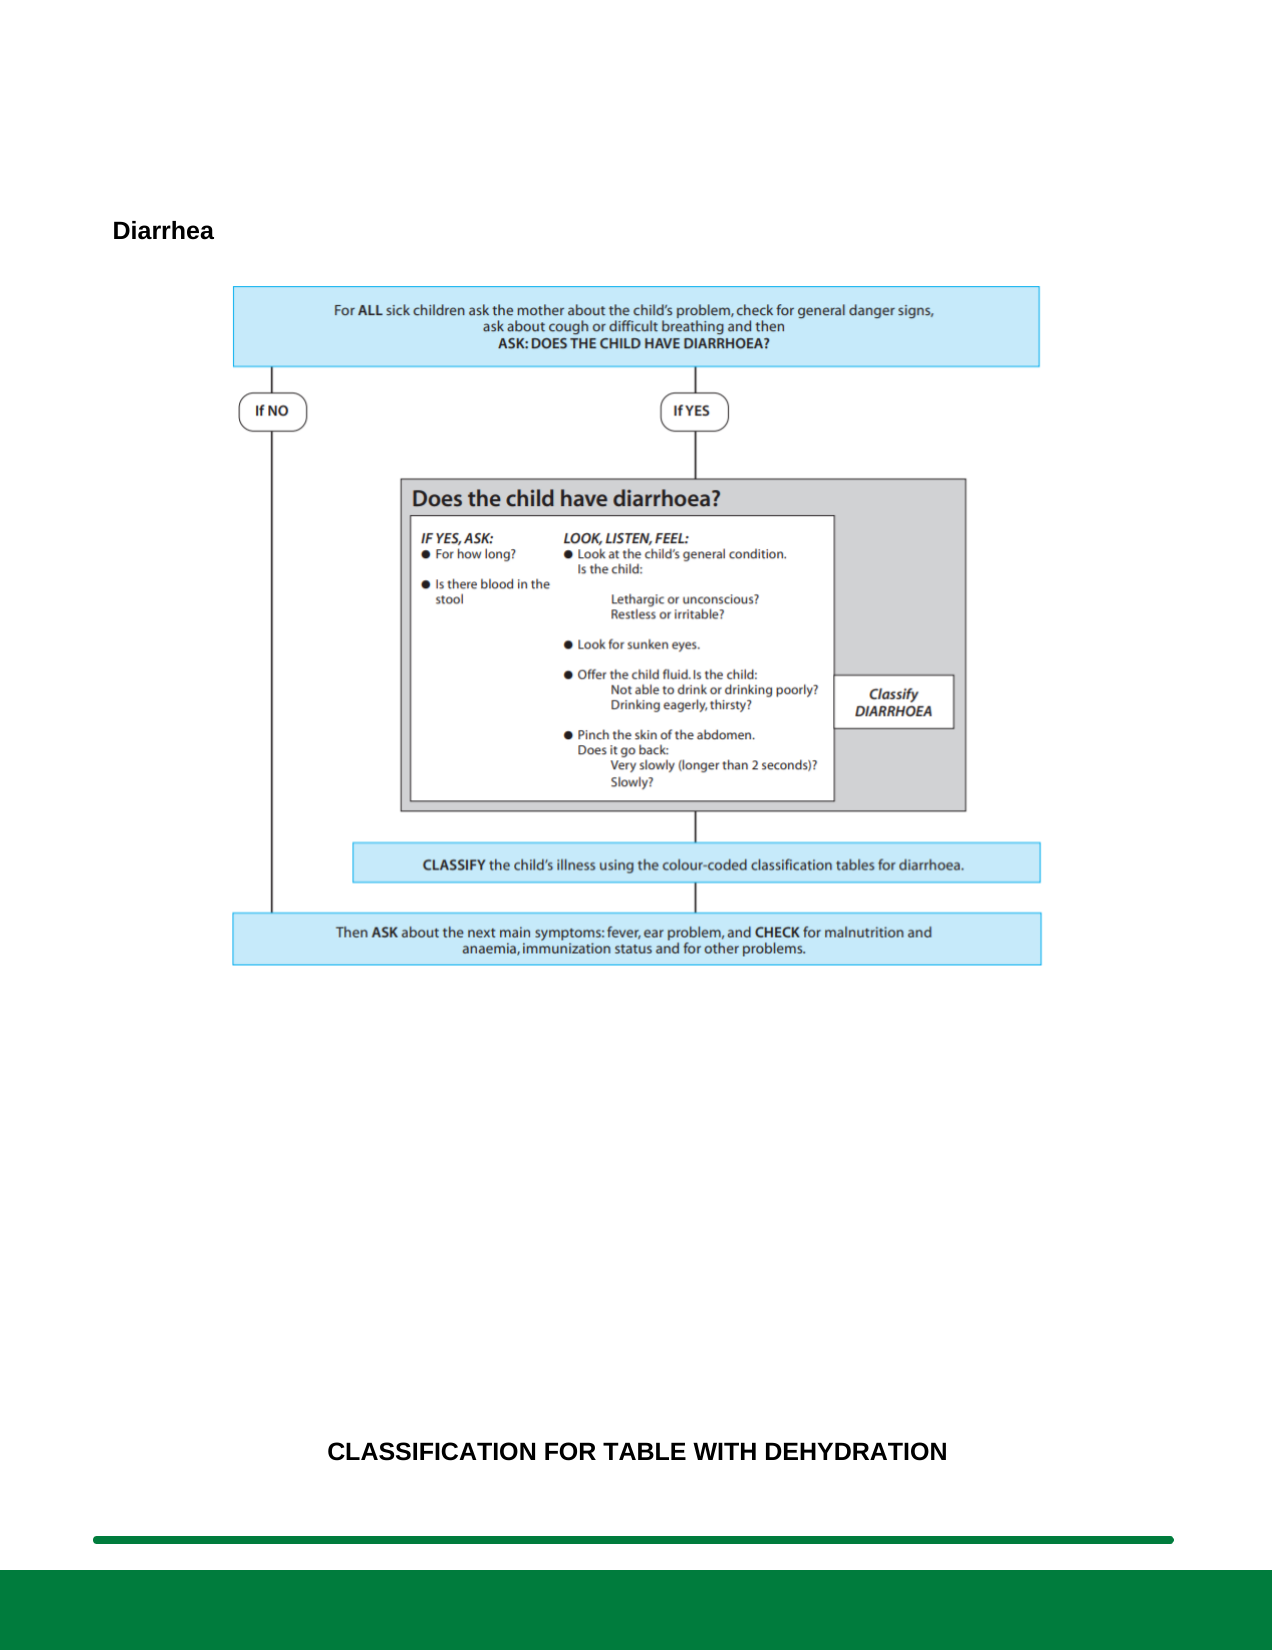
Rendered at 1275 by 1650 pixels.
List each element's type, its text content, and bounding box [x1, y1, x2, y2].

picture [0, 1518, 1272, 1650]
picture [226, 282, 1049, 971]
text Diarrhea [112, 216, 1162, 245]
text CLASSIFICATION FOR TABLE WITH DEHYDRATION [112, 1437, 1162, 1466]
